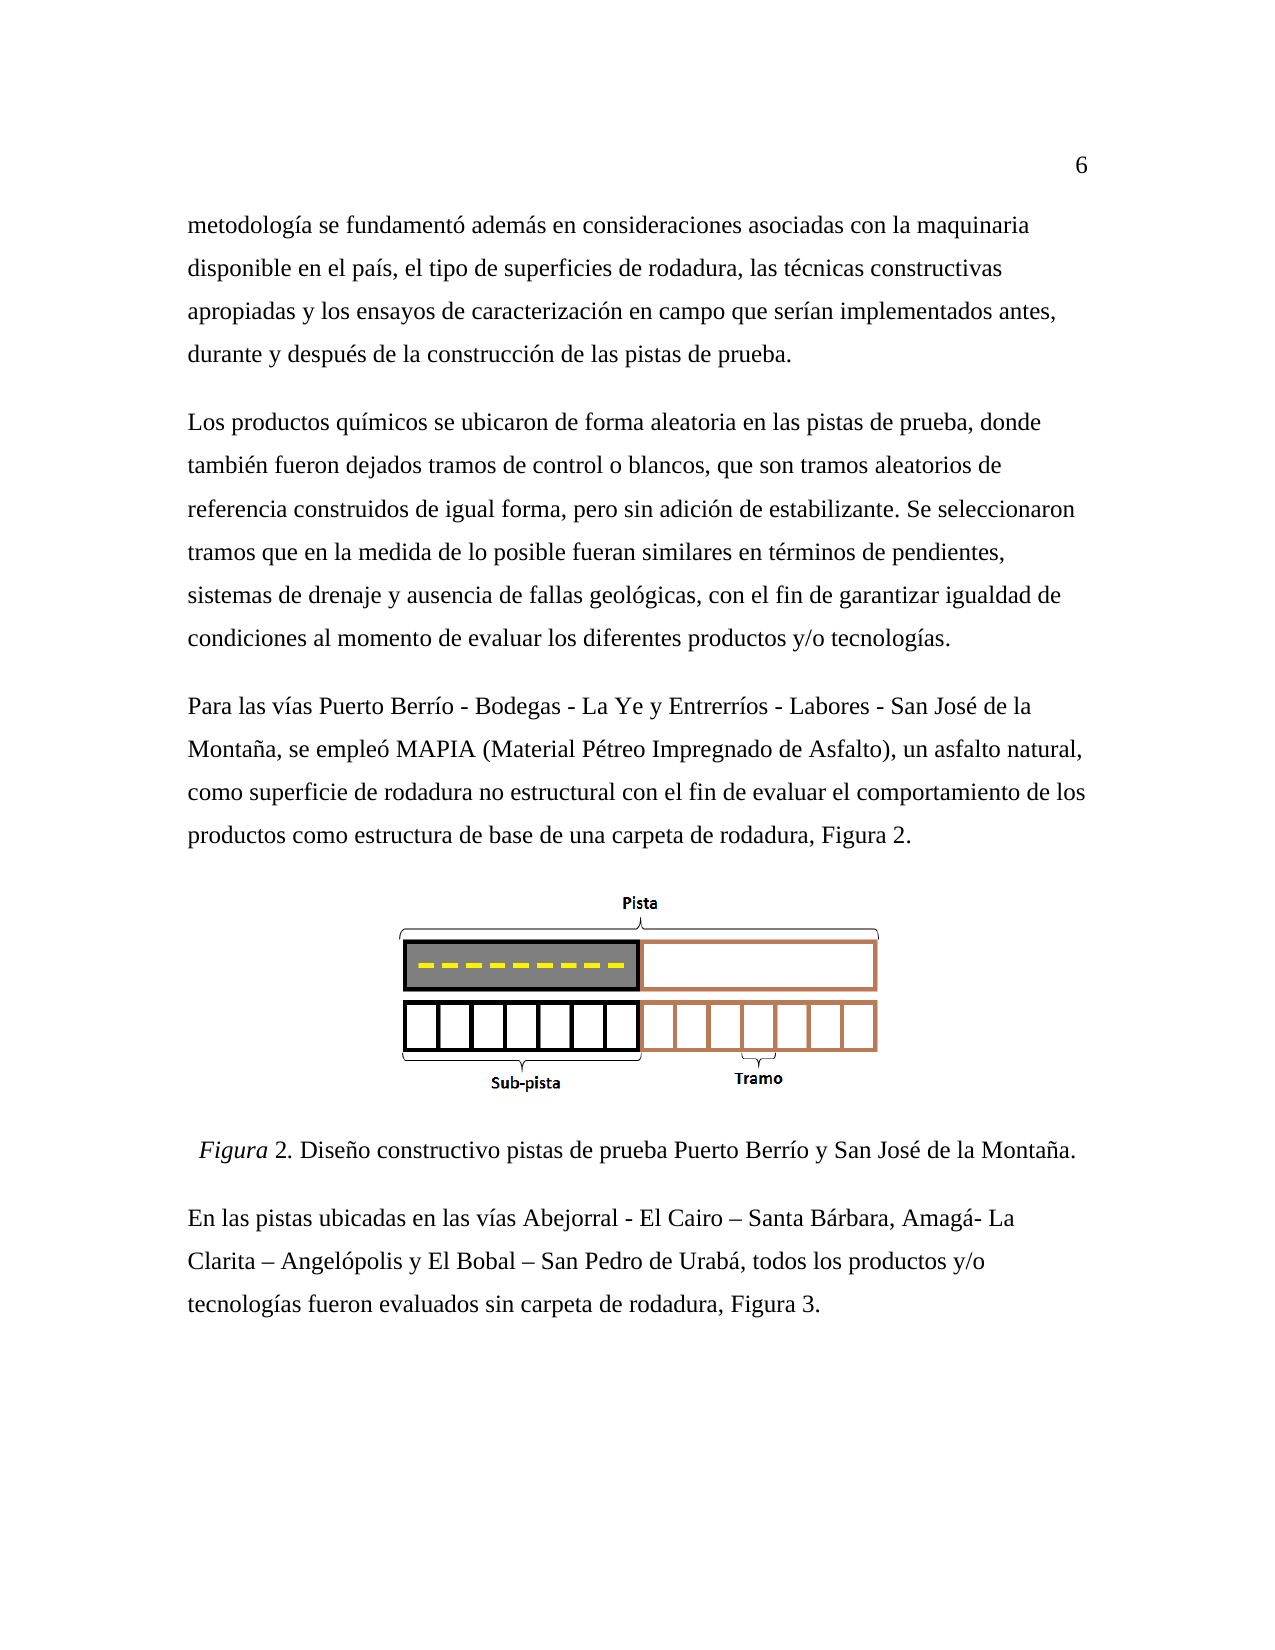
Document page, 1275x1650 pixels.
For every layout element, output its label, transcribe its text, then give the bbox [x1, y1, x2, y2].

list Los productos químicos se ubicaron de forma aleatoria en las pistas de prueba, donde también fueron dejados tramos de control o blancos, que son tramos aleatorios de referencia construidos de igual forma, pero sin adición de estabilizante. Se seleccionaron tramos que en la medida de lo posible fueran similares en términos de pendientes, sistemas de drenaje y ausencia de fallas geológicas, con el fin de garantizar igualdad de condiciones al momento de evaluar los diferentes productos y/o tecnologías. [187, 407, 1087, 652]
picture [390, 888, 885, 1096]
list Figura 2. Diseño constructivo pistas de prueba Puerto Berrío y San José de la Montaña. [187, 1135, 1087, 1163]
list En las pistas ubicadas en las vías Abejorral - El Cairo – Santa Bárbara, Amagá- La Clarita – Angelópolis y El Bobal – San Pedro de Urabá, todos los productos y/o tecnologías fueron evaluados sin carpeta de rodadura, Figura 3. [187, 1203, 1087, 1318]
list Para las vías Puerto Berrío - Bodegas - La Ye y Entrerríos - Labores - San José de la Montaña, se empleó MAPIA (Material Pétreo Impregnado de Asfalto), un asfalto natural, como superficie de rodadura no estructural con el fin de evaluar el comportamiento de los productos como estructura de base de una carpeta de rodadura, Figura 2. [187, 691, 1087, 849]
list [187, 210, 1087, 368]
